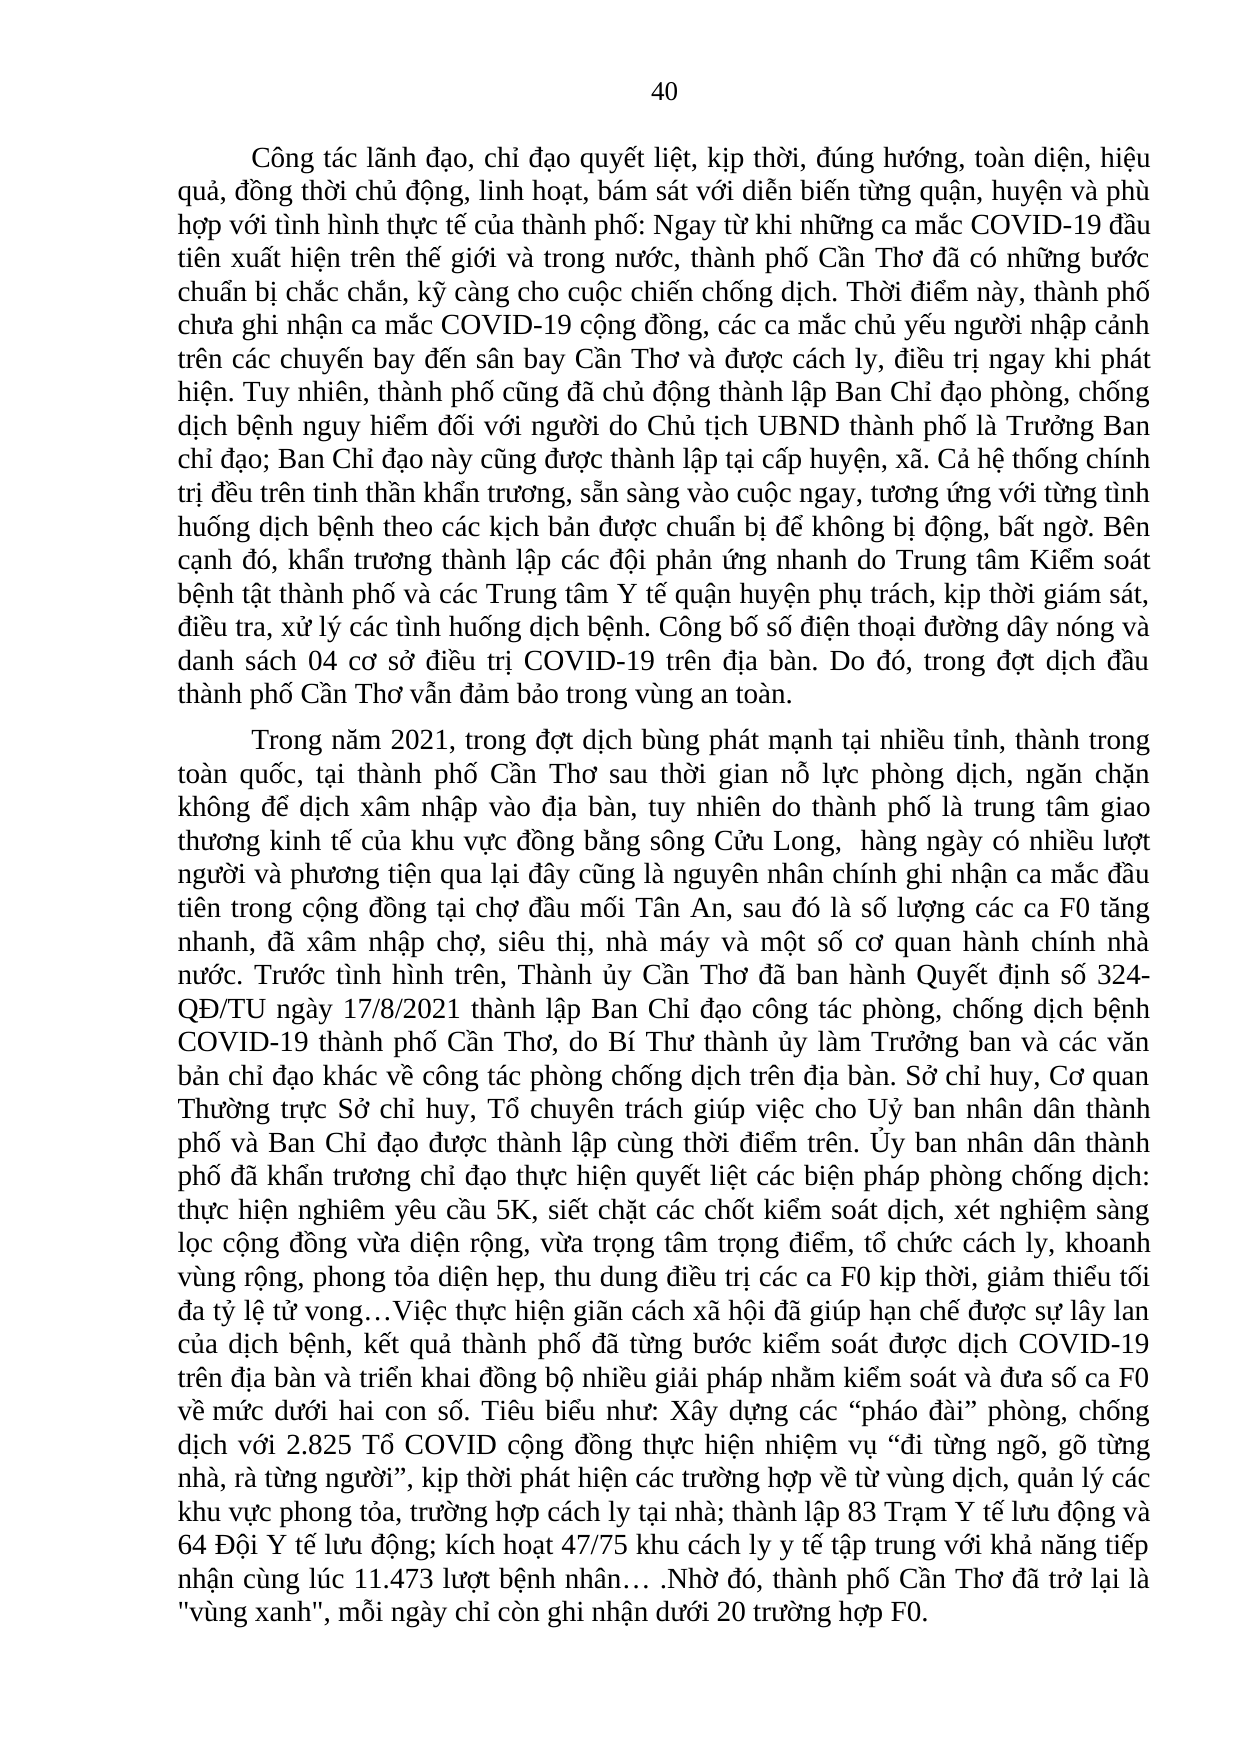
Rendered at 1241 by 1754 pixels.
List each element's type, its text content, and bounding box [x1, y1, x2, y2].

text Trong năm 2021, trong đợt dịch bùng phát mạnh tại nhiều tỉnh, thành trong toàn quốc, tại thành phố Cần Thơ sau thời gian nỗ lực phòng dịch, ngăn chặn không để dịch xâm nhập vào địa bàn, tuy nhiên do thành phố là trung tâm giao thương kinh tế của khu vực đồng bằng sông Cửu Long, hàng ngày có nhiều lượt người và phương tiện qua lại đây cũng là nguyên nhân chính ghi nhận ca mắc đầu tiên trong cộng đồng tại chợ đầu mối Tân An, sau đó là số lượng các ca F0 tăng nhanh, đã xâm nhập chợ, siêu thị, nhà máy và một số cơ quan hành chính nhà nước. Trước tình hình trên, Thành ủy Cần Thơ đã ban hành Quyết định số 324-QĐ/TU ngày 17/8/2021 thành lập Ban Chỉ đạo công tác phòng, chống dịch bệnh COVID-19 thành phố Cần Thơ, do Bí Thư thành ủy làm Trưởng ban và các văn bản chỉ đạo khác về công tác phòng chống dịch trên địa bàn. Sở chỉ huy, Cơ quan Thường trực Sở chỉ huy, Tổ chuyên trách giúp việc cho Uỷ ban nhân dân thành phố và Ban Chỉ đạo được thành lập cùng thời điểm trên. Ủy ban nhân dân thành phố đã khẩn trương chỉ đạo thực hiện quyết liệt các biện pháp phòng chống dịch: thực hiện nghiêm yêu cầu 5K, siết chặt các chốt kiểm soát dịch, xét nghiệm sàng lọc cộng đồng vừa diện rộng, vừa trọng tâm trọng điểm, tổ chức cách ly, khoanh vùng rộng, phong tỏa diện hẹp, thu dung điều trị các ca F0 kịp thời, giảm thiểu tối đa tỷ lệ tử vong…Việc thực hiện giãn cách xã hội đã giúp hạn chế được sự lây lan của dịch bệnh, kết quả thành phố đã từng bước kiểm soát được dịch COVID-19 trên địa bàn và triển khai đồng bộ nhiều giải pháp nhằm kiểm soát và đưa số ca F0 về mức dưới hai con số. Tiêu biểu như: Xây dựng các “pháo đài” phòng, chống dịch với 2.825 Tổ COVID cộng đồng thực hiện nhiệm vụ “đi từng ngõ, gõ từng nhà, rà từng người”, kịp thời phát hiện các trường hợp về từ vùng dịch, quản lý các khu vực phong tỏa, trường hợp cách ly tại nhà; thành lập 83 Trạm Y tế lưu động và 64 Đội Y tế lưu động; kích hoạt 47/75 khu cách ly y tế tập trung với khả năng tiếp nhận cùng lúc 11.473 lượt bệnh nhân… .Nhờ đó, thành phố Cần Thơ đã trở lại là "vùng xanh", mỗi ngày chỉ còn ghi nhận dưới 20 trường hợp F0. [177, 722, 1152, 1628]
text Công tác lãnh đạo, chỉ đạo quyết liệt, kịp thời, đúng hướng, toàn diện, hiệu quả, đồng thời chủ động, linh hoạt, bám sát với diễn biến từng quận, huyện và phù hợp với tình hình thực tế của thành phố: Ngay từ khi những ca mắc COVID-19 đầu tiên xuất hiện trên thế giới và trong nước, thành phố Cần Thơ đã có những bước chuẩn bị chắc chắn, kỹ càng cho cuộc chiến chống dịch. Thời điểm này, thành phố chưa ghi nhận ca mắc COVID-19 cộng đồng, các ca mắc chủ yếu người nhập cảnh trên các chuyến bay đến sân bay Cần Thơ và được cách ly, điều trị ngay khi phát hiện. Tuy nhiên, thành phố cũng đã chủ động thành lập Ban Chỉ đạo phòng, chống dịch bệnh nguy hiểm đối với người do Chủ tịch UBND thành phố là Trưởng Ban chỉ đạo; Ban Chỉ đạo này cũng được thành lập tại cấp huyện, xã. Cả hệ thống chính trị đều trên tinh thần khẩn trương, sẵn sàng vào cuộc ngay, tương ứng với từng tình huống dịch bệnh theo các kịch bản được chuẩn bị để không bị động, bất ngờ. Bên cạnh đó, khẩn trương thành lập các đội phản ứng nhanh do Trung tâm Kiểm soát bệnh tật thành phố và các Trung tâm Y tế quận huyện phụ trách, kịp thời giám sát, điều tra, xử lý các tình huống dịch bệnh. Công bố số điện thoại đường dây nóng và danh sách 04 cơ sở điều trị COVID-19 trên địa bàn. Do đó, trong đợt dịch đầu thành phố Cần Thơ vẫn đảm bảo trong vùng an toàn. [177, 140, 1152, 710]
